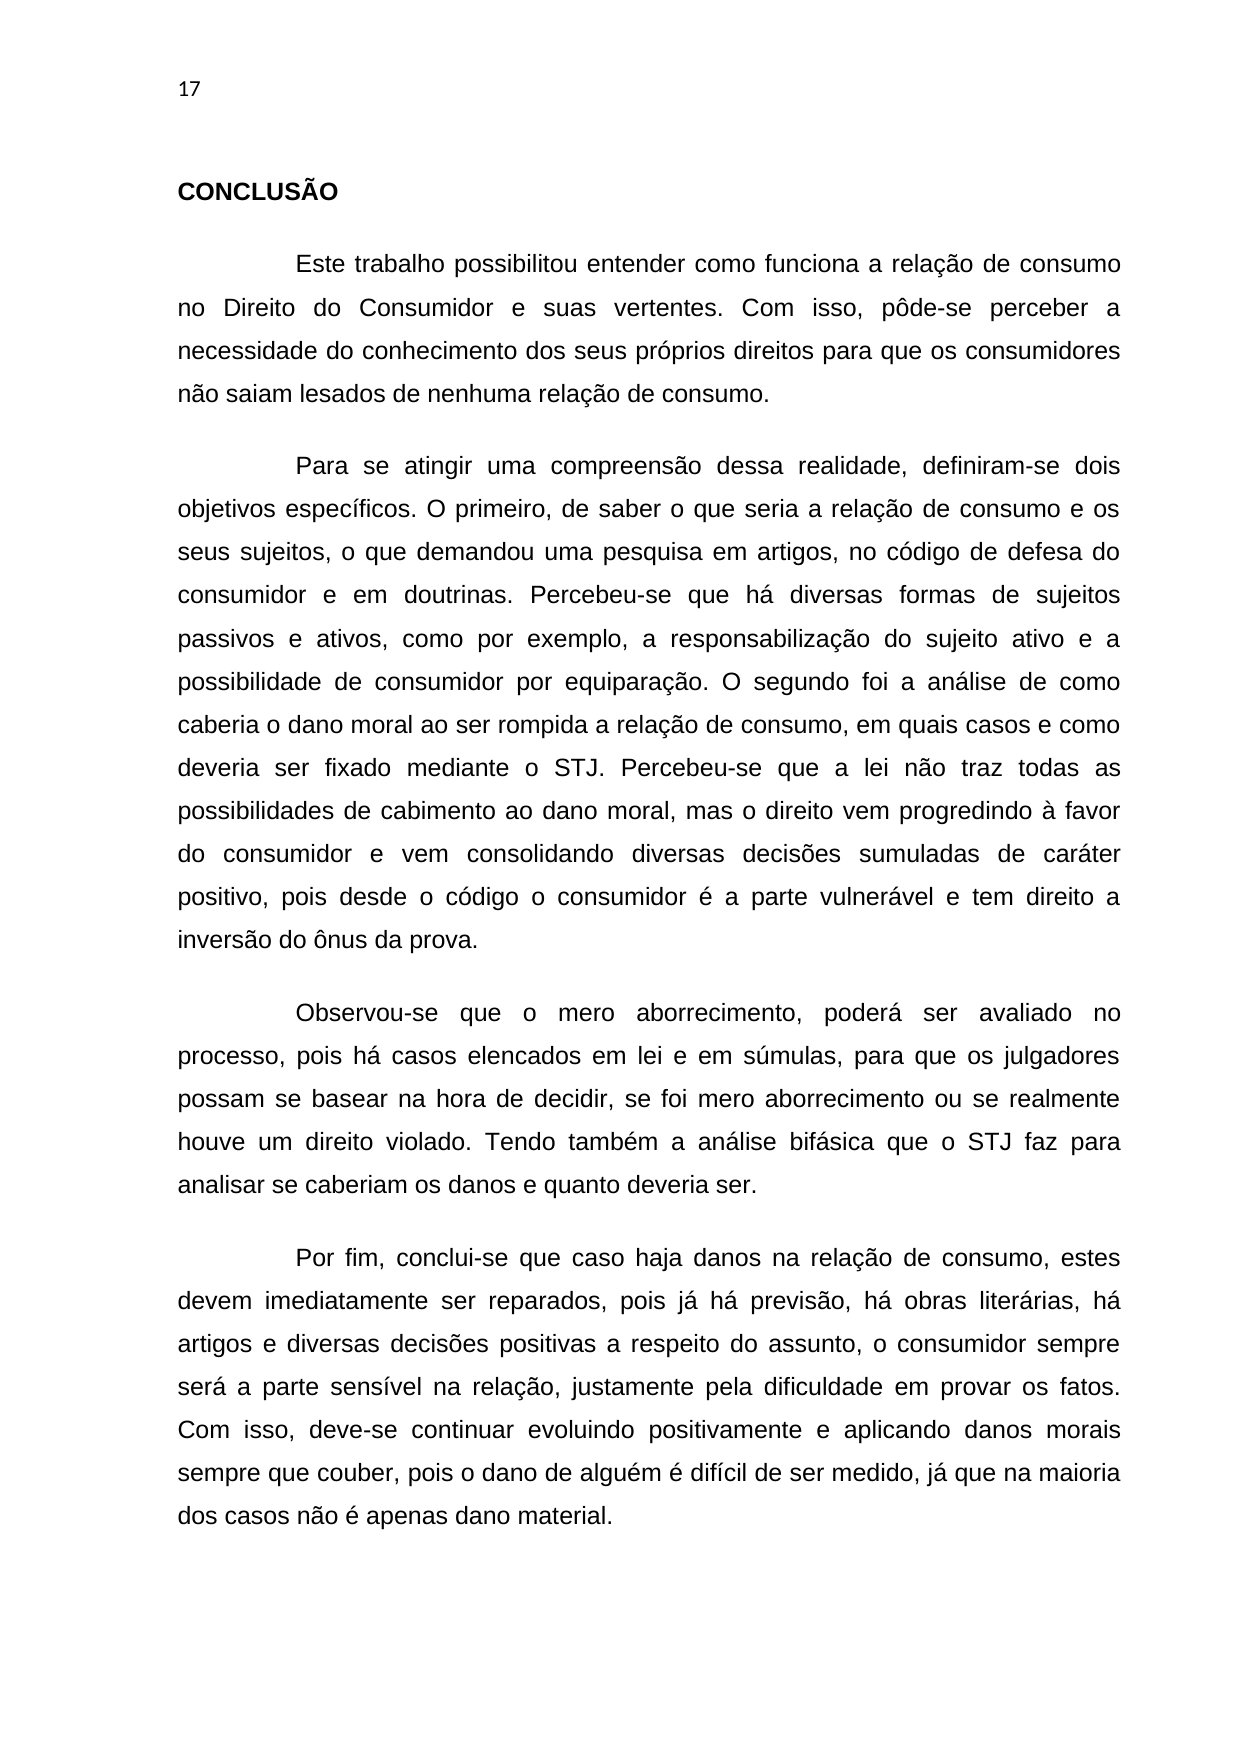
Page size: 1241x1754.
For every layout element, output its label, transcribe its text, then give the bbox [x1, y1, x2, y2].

text Observou-se que o mero aborrecimento, poderá ser avaliado no processo, pois há casos elencados em lei e em súmulas, para que os julgadores possam se basear na hora de decidir, se foi mero aborrecimento ou se realmente houve um direito violado. Tendo também a análise bifásica que o STJ faz para analisar se caberiam os danos e quanto deveria ser. [177, 998, 1122, 1199]
text Para se atingir uma compreensão dessa realidade, definiram-se dois objetivos específicos. O primeiro, de saber o que seria a relação de consumo e os seus sujeitos, o que demandou uma pesquisa em artigos, no código de defesa do consumidor e em doutrinas. Percebeu-se que há diversas formas de sujeitos passivos e ativos, como por exemplo, a responsabilização do sujeito ativo e a possibilidade de consumidor por equiparação. O segundo foi a análise de como caberia o dano moral ao ser rompida a relação de consumo, em quais casos e como deveria ser fixado mediante o STJ. Percebeu-se que a lei não traz todas as possibilidades de cabimento ao dano moral, mas o direito vem progredindo à favor do consumidor e vem consolidando diversas decisões sumuladas de caráter positivo, pois desde o código o consumidor é a parte vulnerável e tem direito a inversão do ônus da prova. [177, 451, 1122, 954]
text CONCLUSÃO [177, 177, 1122, 206]
text Este trabalho possibilitou entender como funciona a relação de consumo no Direito do Consumidor e suas vertentes. Com isso, pôde-se perceber a necessidade do conhecimento dos seus próprios direitos para que os consumidores não saiam lesados de nenhuma relação de consumo. [177, 249, 1122, 408]
text Por fim, conclui-se que caso haja danos na relação de consumo, estes devem imediatamente ser reparados, pois já há previsão, há obras literárias, há artigos e diversas decisões positivas a respeito do assunto, o consumidor sempre será a parte sensível na relação, justamente pela dificuldade em provar os fatos. Com isso, deve-se continuar evoluindo positivamente e aplicando danos morais sempre que couber, pois o dano de alguém é difícil de ser medido, já que na maioria dos casos não é apenas dano material. [177, 1243, 1122, 1530]
